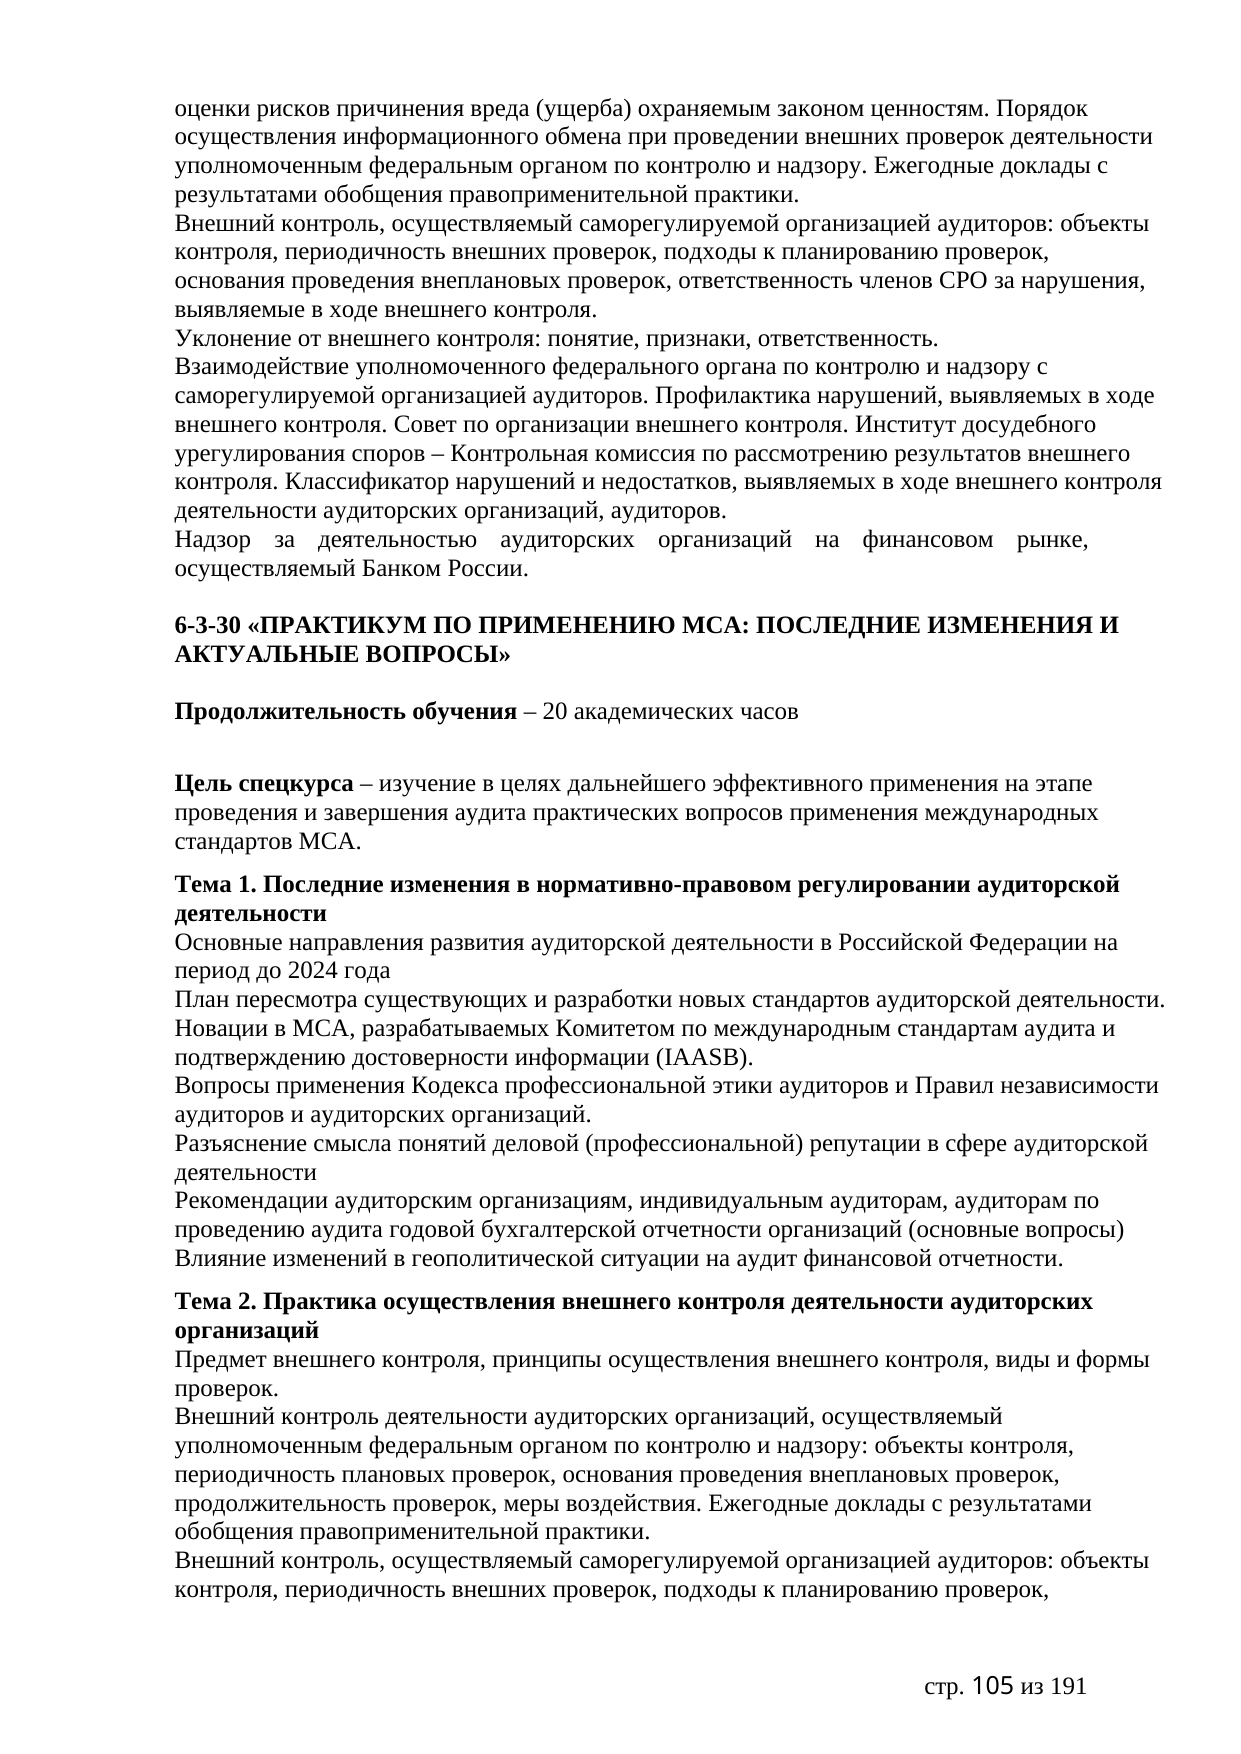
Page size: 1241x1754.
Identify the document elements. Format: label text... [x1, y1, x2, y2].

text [174, 93, 1166, 208]
text Взаимодействие уполномоченного федерального органа по контролю и надзору с саморегулируемой организацией аудиторов. Профилактика нарушений, выявляемых в ходе внешнего контроля. Совет по организации внешнего контроля. Институт досудебного урегулирования споров – Контрольная комиссия по рассмотрению результатов внешнего контроля. Классификатор нарушений и недостатков, выявляемых в ходе внешнего контроля деятельности аудиторских организаций, аудиторов. [174, 351, 1166, 524]
text 6-3-30 «ПРАКТИКУМ ПО ПРИМЕНЕНИЮ МСА: ПОСЛЕДНИЕ ИЗМЕНЕНИЯ И АКТУАЛЬНЫЕ ВОПРОСЫ» [174, 610, 1166, 668]
text Предмет внешнего контроля, принципы осуществления внешнего контроля, виды и формы проверок. [174, 1344, 1166, 1401]
text Цель спецкурса – изучение в целях дальнейшего эффективного применения на этапе проведения и завершения аудита практических вопросов применения международных стандартов МСА. [174, 740, 1166, 855]
text Влияние изменений в геополитической ситуации на аудит финансовой отчетности. [174, 1243, 1166, 1272]
text Тема 2. Практика осуществления внешнего контроля деятельности аудиторских организаций [174, 1286, 1166, 1344]
text Вопросы применения Кодекса профессиональной этики аудиторов и Правил независимости аудиторов и аудиторских организаций. Разъяснение смысла понятий деловой (профессиональной) репутации в сфере аудиторской деятельности Рекомендации аудиторским организациям, индивидуальным аудиторам, аудиторам по проведению аудита годовой бухгалтерской отчетности организаций (основные вопросы) [174, 1071, 1166, 1243]
text Надзор за деятельностью аудиторских организаций на финансовом рынке, осуществляемый Банком России. [174, 524, 1089, 581]
text Уклонение от внешнего контроля: понятие, признаки, ответственность. [174, 323, 1166, 351]
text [174, 1545, 1166, 1603]
text Продолжительность обучения – 20 академических часов [174, 696, 1166, 725]
text Внешний контроль деятельности аудиторских организаций, осуществляемый уполномоченным федеральным органом по контролю и надзору: объекты контроля, периодичность плановых проверок, основания проведения внеплановых проверок, продолжительность проверок, меры воздействия. Ежегодные доклады с результатами обобщения правоприменительной практики. [174, 1401, 1166, 1545]
text Тема 1. Последние изменения в нормативно-правовом регулировании аудиторской деятельности Основные направления развития аудиторской деятельности в Российской Федерации на период до 2024 года План пересмотра существующих и разработки новых стандартов аудиторской деятельности. Новации в МСА, разрабатываемых Комитетом по международным стандартам аудита и подтверждению достоверности информации (IAASB). [174, 869, 1166, 1071]
